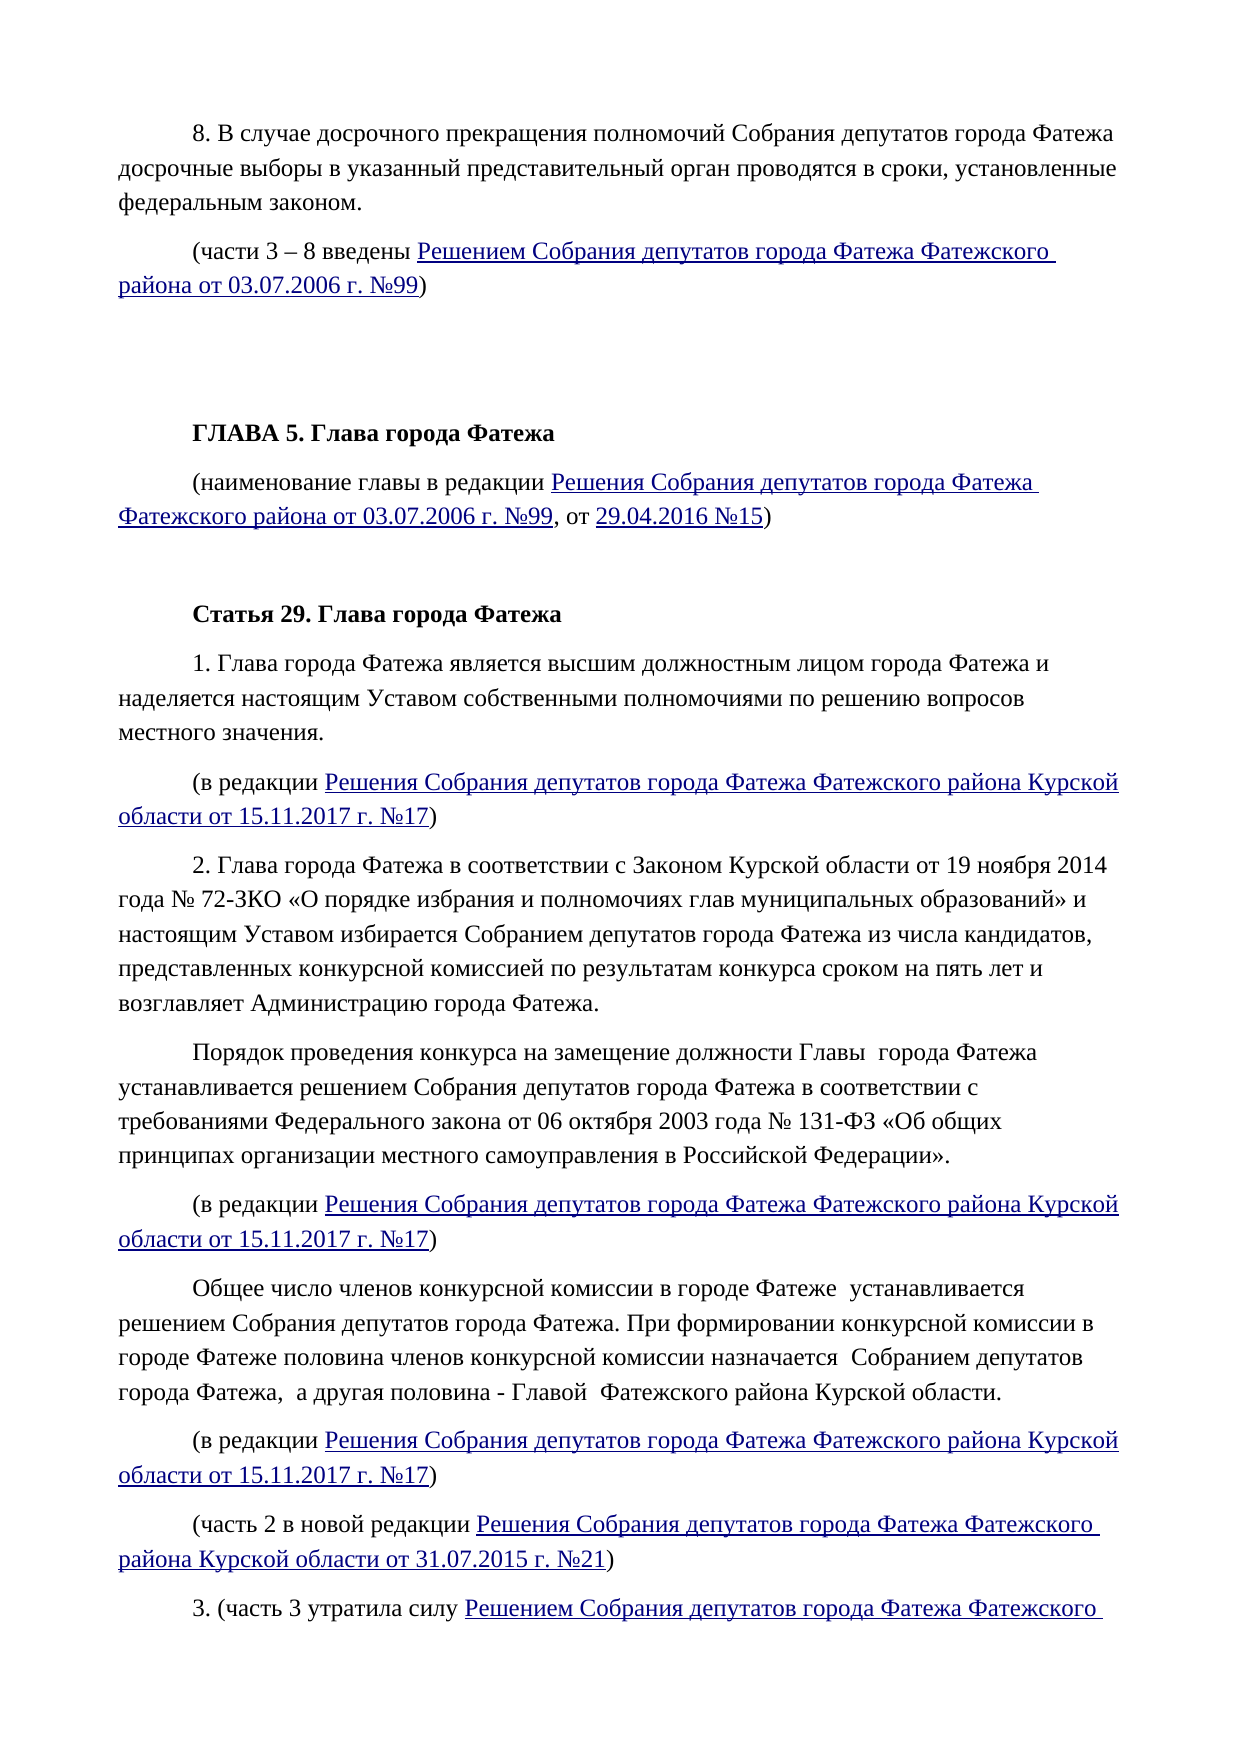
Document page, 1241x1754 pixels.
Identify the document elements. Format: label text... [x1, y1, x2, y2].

text Статья 29. Глава города Фатежа [118, 599, 1122, 628]
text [118, 1593, 1122, 1621]
text (часть 2 в новой редакции Решения Собрания депутатов города Фатежа Фатежского района Курской области от 31.07.2015 г. №21) [118, 1509, 1122, 1572]
text (части 3 – 8 введены Решением Собрания депутатов города Фатежа Фатежского района от 03.07.2006 г. №99) [118, 236, 1122, 299]
text 2. Глава города Фатежа в соответствии с Законом Курской области от 19 ноября 2014 года № 72-ЗКО «О порядке избрания и полномочиях глав муниципальных образований» и настоящим Уставом избирается Собранием депутатов города Фатежа из числа кандидатов, представленных конкурсной комиссией по результатам конкурса сроком на пять лет и возглавляет Администрацию города Фатежа. [118, 850, 1122, 1017]
text Порядок проведения конкурса на замещение должности Главы города Фатежа устанавливается решением Собрания депутатов города Фатежа в соответствии с требованиями Федерального закона от 06 октября 2003 года № 131-ФЗ «Об общих принципах организации местного самоуправления в Российской Федерации». [118, 1037, 1122, 1169]
text (в редакции Решения Собрания депутатов города Фатежа Фатежского района Курской области от 15.11.2017 г. №17) [118, 767, 1122, 830]
text 1. Глава города Фатежа является высшим должностным лицом города Фатежа и наделяется настоящим Уставом собственными полномочиями по решению вопросов местного значения. [118, 648, 1122, 746]
text 8. В случае досрочного прекращения полномочий Собрания депутатов города Фатежа досрочные выборы в указанный представительный орган проводятся в сроки, установленные федеральным законом. [118, 118, 1122, 216]
text (в редакции Решения Собрания депутатов города Фатежа Фатежского района Курской области от 15.11.2017 г. №17) [118, 1426, 1122, 1489]
text (наименование главы в редакции Решения Собрания депутатов города Фатежа Фатежского района от 03.07.2006 г. №99, от 29.04.2016 №15) [118, 467, 1122, 530]
text (в редакции Решения Собрания депутатов города Фатежа Фатежского района Курской области от 15.11.2017 г. №17) [118, 1189, 1122, 1253]
text Общее число членов конкурсной комиссии в городе Фатеже устанавливается решением Собрания депутатов города Фатежа. При формировании конкурсной комиссии в городе Фатеже половина членов конкурсной комиссии назначается Собранием депутатов города Фатежа, а другая половина - Главой Фатежского района Курской области. [118, 1273, 1122, 1405]
text ГЛАВА 5. Глава города Фатежа [118, 418, 1122, 447]
